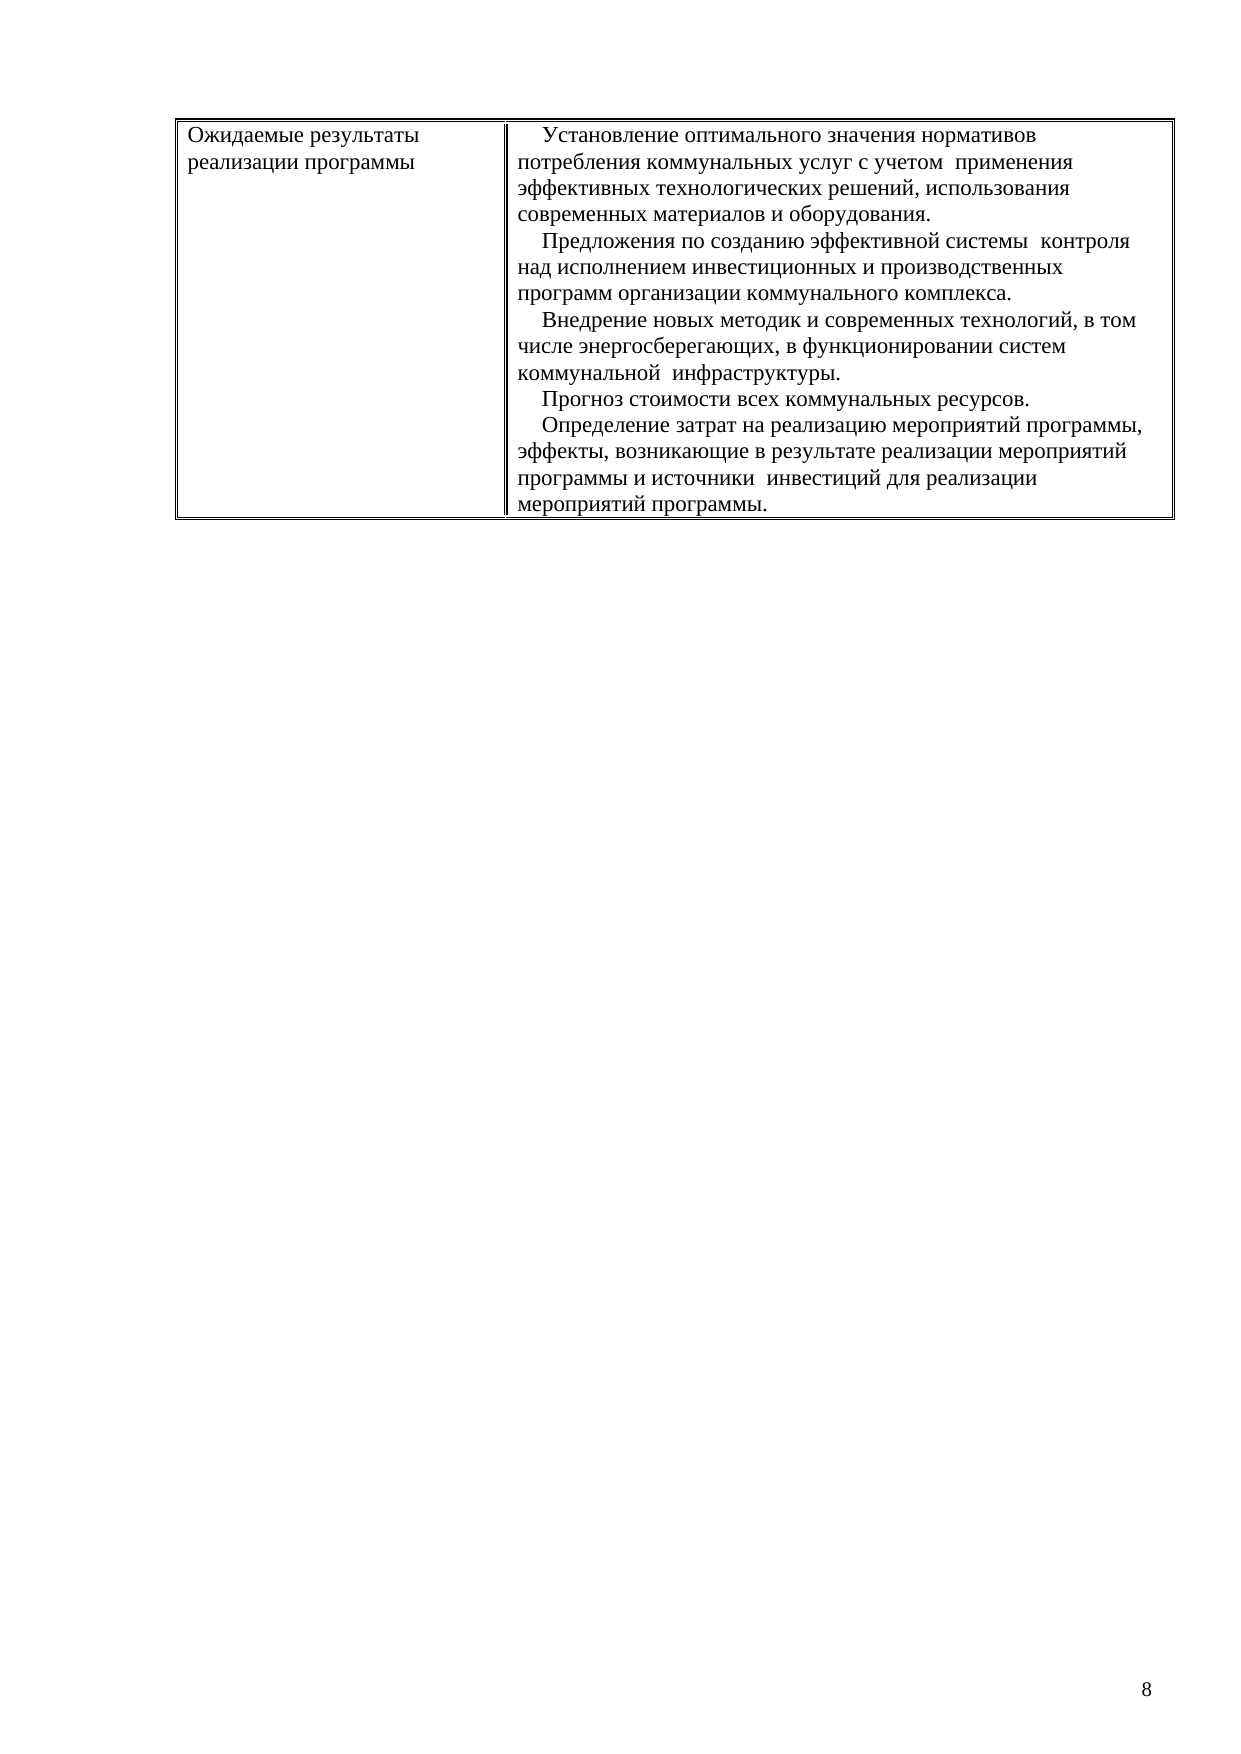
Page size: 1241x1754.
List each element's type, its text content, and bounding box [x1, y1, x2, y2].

table_cell Установление оптимального значения нормативов потребления коммунальных услуг с учетом применения эффективных технологических решений, использования современных материалов и оборудования. Предложения по созданию эффективной системы контроля над исполнением инвестиционных и производственных программ организации коммунального комплекса. Внедрение новых методик и современных технологий, в том числе энергосберегающих, в функционировании систем коммунальной инфраструктуры. Прогноз стоимости всех коммунальных ресурсов. Определение затрат на реализацию мероприятий программы, эффекты, возникающие в результате реализации мероприятий программы и источники инвестиций для реализации мероприятий программы. [506, 122, 1172, 517]
table_cell Ожидаемые результаты реализации программы [178, 120, 506, 517]
